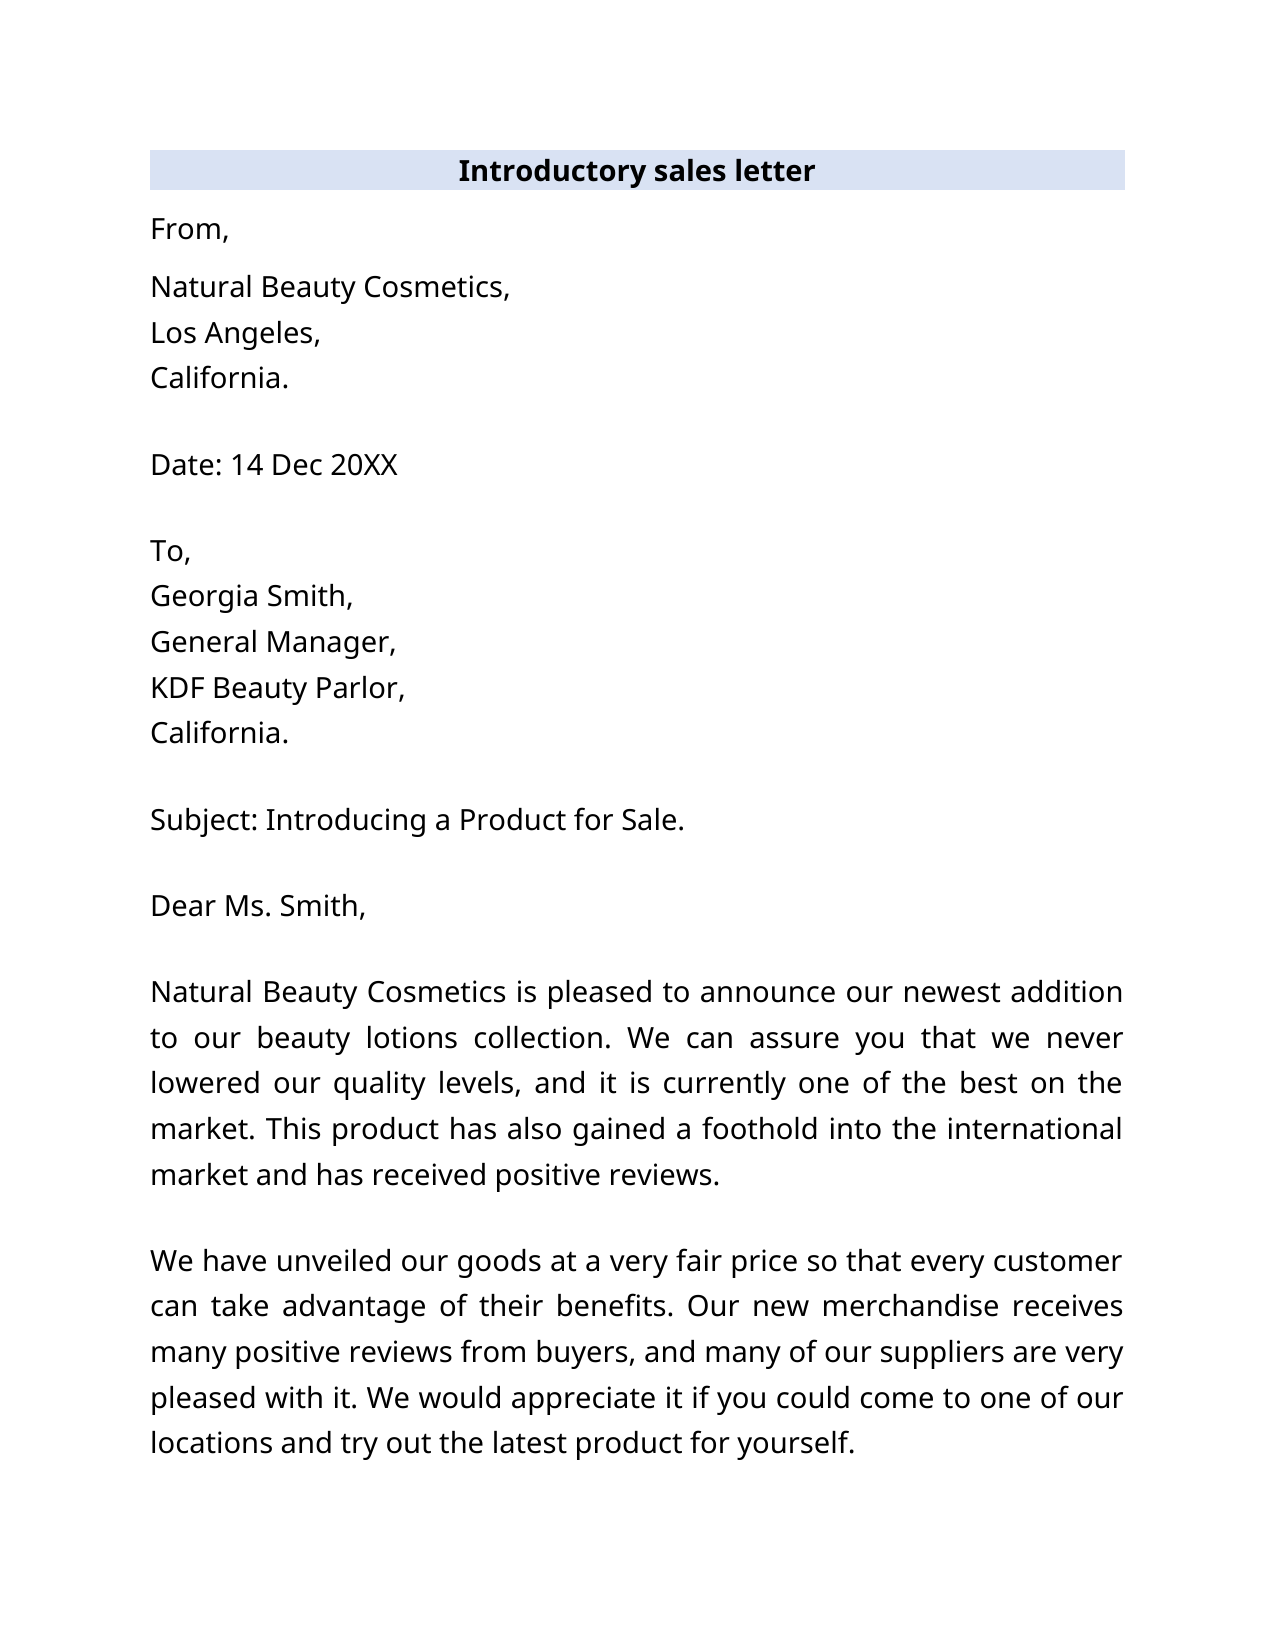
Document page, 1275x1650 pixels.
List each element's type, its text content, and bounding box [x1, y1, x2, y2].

text From, [150, 208, 1125, 248]
text Introductory sales letter [150, 150, 1125, 190]
text Dear Ms. Smith, [150, 885, 1125, 925]
text Subject: Introducing a Product for Sale. [150, 799, 1125, 838]
text We have unveiled our goods at a very fair price so that every customer can take advantage of their benefits. Our new merchandise receives many positive reviews from buyers, and many of our suppliers are very pleased with it. We would appreciate it if you could come to one of our locations and try out the latest product for yourself. [150, 1240, 1125, 1462]
text Natural Beauty Cosmetics is pleased to announce our newest addition to our beauty lotions collection. We can assure you that we never lowered our quality levels, and it is currently one of the best on the market. This product has also gained a foothold into the international market and has received positive reviews. [150, 971, 1125, 1193]
text To, Georgia Smith, General Manager, KDF Beauty Parlor, California. [150, 530, 1125, 752]
text Date: 14 Dec 20XX [150, 444, 1125, 483]
text Natural Beauty Cosmetics, Los Angeles, California. [150, 266, 1125, 397]
